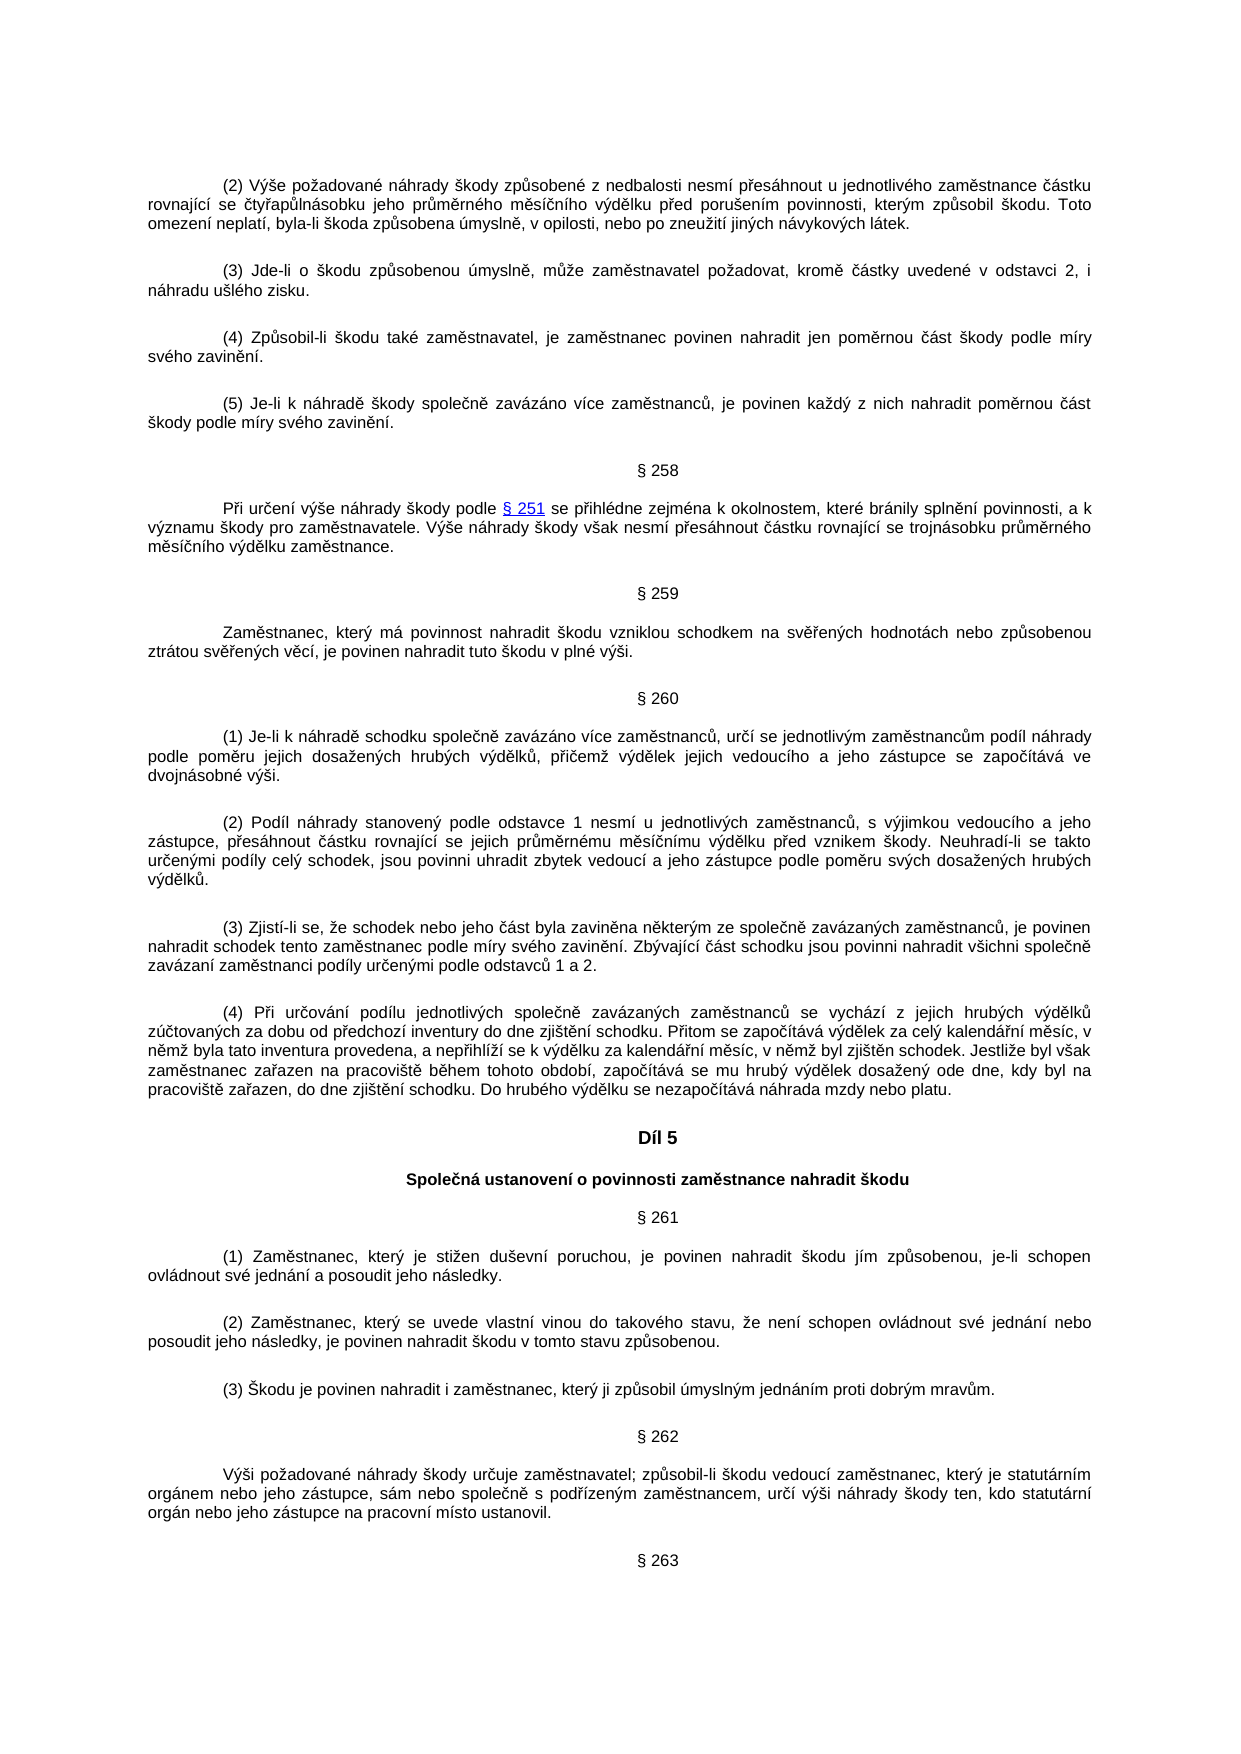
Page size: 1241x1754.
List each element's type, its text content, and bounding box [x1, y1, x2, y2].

text Výši požadované náhrady škody určuje zaměstnavatel; způsobil-li škodu vedoucí zaměstnanec, který je statutárním orgánem nebo jeho zástupce, sám nebo společně s podřízeným zaměstnancem, určí výši náhrady škody ten, kdo statutární orgán nebo jeho zástupce na pracovní místo ustanovil. [148, 1465, 1092, 1522]
text § 259 [148, 584, 1092, 603]
text § 263 [148, 1550, 1092, 1569]
text (1) Je-li k náhradě schodku společně zavázáno více zaměstnanců, určí se jednotlivým zaměstnancům podíl náhrady podle poměru jejich dosažených hrubých výdělků, přičemž výdělek jejich vedoucího a jeho zástupce se započítává ve dvojnásobné výši. [148, 727, 1092, 785]
text § 260 [148, 689, 1092, 708]
text (3) Jde-li o škodu způsobenou úmyslně, může zaměstnavatel požadovat, kromě částky uvedené v odstavci 2, i náhradu ušlého zisku. [148, 261, 1092, 299]
text (1) Zaměstnanec, který je stižen duševní poruchou, je povinen nahradit škodu jím způsobenou, je-li schopen ovládnout své jednání a posoudit jeho následky. [148, 1247, 1092, 1285]
text Díl 5 [148, 1127, 1092, 1148]
text (4) Při určování podílu jednotlivých společně zavázaných zaměstnanců se vychází z jejich hrubých výdělků zúčtovaných za dobu od předchozí inventury do dne zjištění schodku. Přitom se započítává výdělek za celý kalendářní měsíc, v němž byla tato inventura provedena, a nepřihlíží se k výdělku za kalendářní měsíc, v němž byl zjištěn schodek. Jestliže byl však zaměstnanec zařazen na pracoviště během tohoto období, započítává se mu hrubý výdělek dosažený ode dne, kdy byl na pracoviště zařazen, do dne zjištění schodku. Do hrubého výdělku se nezapočítává náhrada mzdy nebo platu. [148, 1003, 1092, 1099]
text (3) Škodu je povinen nahradit i zaměstnanec, který ji způsobil úmyslným jednáním proti dobrým mravům. [148, 1379, 1092, 1398]
text § 261 [148, 1208, 1092, 1227]
text § 262 [148, 1426, 1092, 1446]
text (2) Výše požadované náhrady škody způsobené z nedbalosti nesmí přesáhnout u jednotlivého zaměstnance částku rovnající se čtyřapůlnásobku jeho průměrného měsíčního výdělku před porušením povinnosti, kterým způsobil škodu. Toto omezení neplatí, byla-li škoda způsobena úmyslně, v opilosti, nebo po zneužití jiných návykových látek. [148, 176, 1092, 233]
text (4) Způsobil-li škodu také zaměstnavatel, je zaměstnanec povinen nahradit jen poměrnou část škody podle míry svého zavinění. [148, 328, 1092, 366]
text Zaměstnanec, který má povinnost nahradit škodu vzniklou schodkem na svěřených hodnotách nebo způsobenou ztrátou svěřených věcí, je povinen nahradit tuto škodu v plné výši. [148, 622, 1092, 661]
text (2) Zaměstnanec, který se uvede vlastní vinou do takového stavu, že není schopen ovládnout své jednání nebo posoudit jeho následky, je povinen nahradit škodu v tomto stavu způsobenou. [148, 1313, 1092, 1351]
text Při určení výše náhrady škody podle § 251 se přihlédne zejména k okolnostem, které bránily splnění povinnosti, a k významu škody pro zaměstnavatele. Výše náhrady škody však nesmí přesáhnout částku rovnající se trojnásobku průměrného měsíčního výdělku zaměstnance. [148, 499, 1092, 556]
text Společná ustanovení o povinnosti zaměstnance nahradit škodu [148, 1170, 1092, 1189]
text (5) Je-li k náhradě škody společně zavázáno více zaměstnanců, je povinen každý z nich nahradit poměrnou část škody podle míry svého zavinění. [148, 394, 1092, 432]
text (3) Zjistí-li se, že schodek nebo jeho část byla zaviněna některým ze společně zavázaných zaměstnanců, je povinen nahradit schodek tento zaměstnanec podle míry svého zavinění. Zbývající část schodku jsou povinni nahradit všichni společně zavázaní zaměstnanci podíly určenými podle odstavců 1 a 2. [148, 917, 1092, 975]
text § 258 [148, 460, 1092, 479]
text (2) Podíl náhrady stanovený podle odstavce 1 nesmí u jednotlivých zaměstnanců, s výjimkou vedoucího a jeho zástupce, přesáhnout částku rovnající se jejich průměrnému měsíčnímu výdělku před vznikem škody. Neuhradí-li se takto určenými podíly celý schodek, jsou povinni uhradit zbytek vedoucí a jeho zástupce podle poměru svých dosažených hrubých výdělků. [148, 813, 1092, 889]
